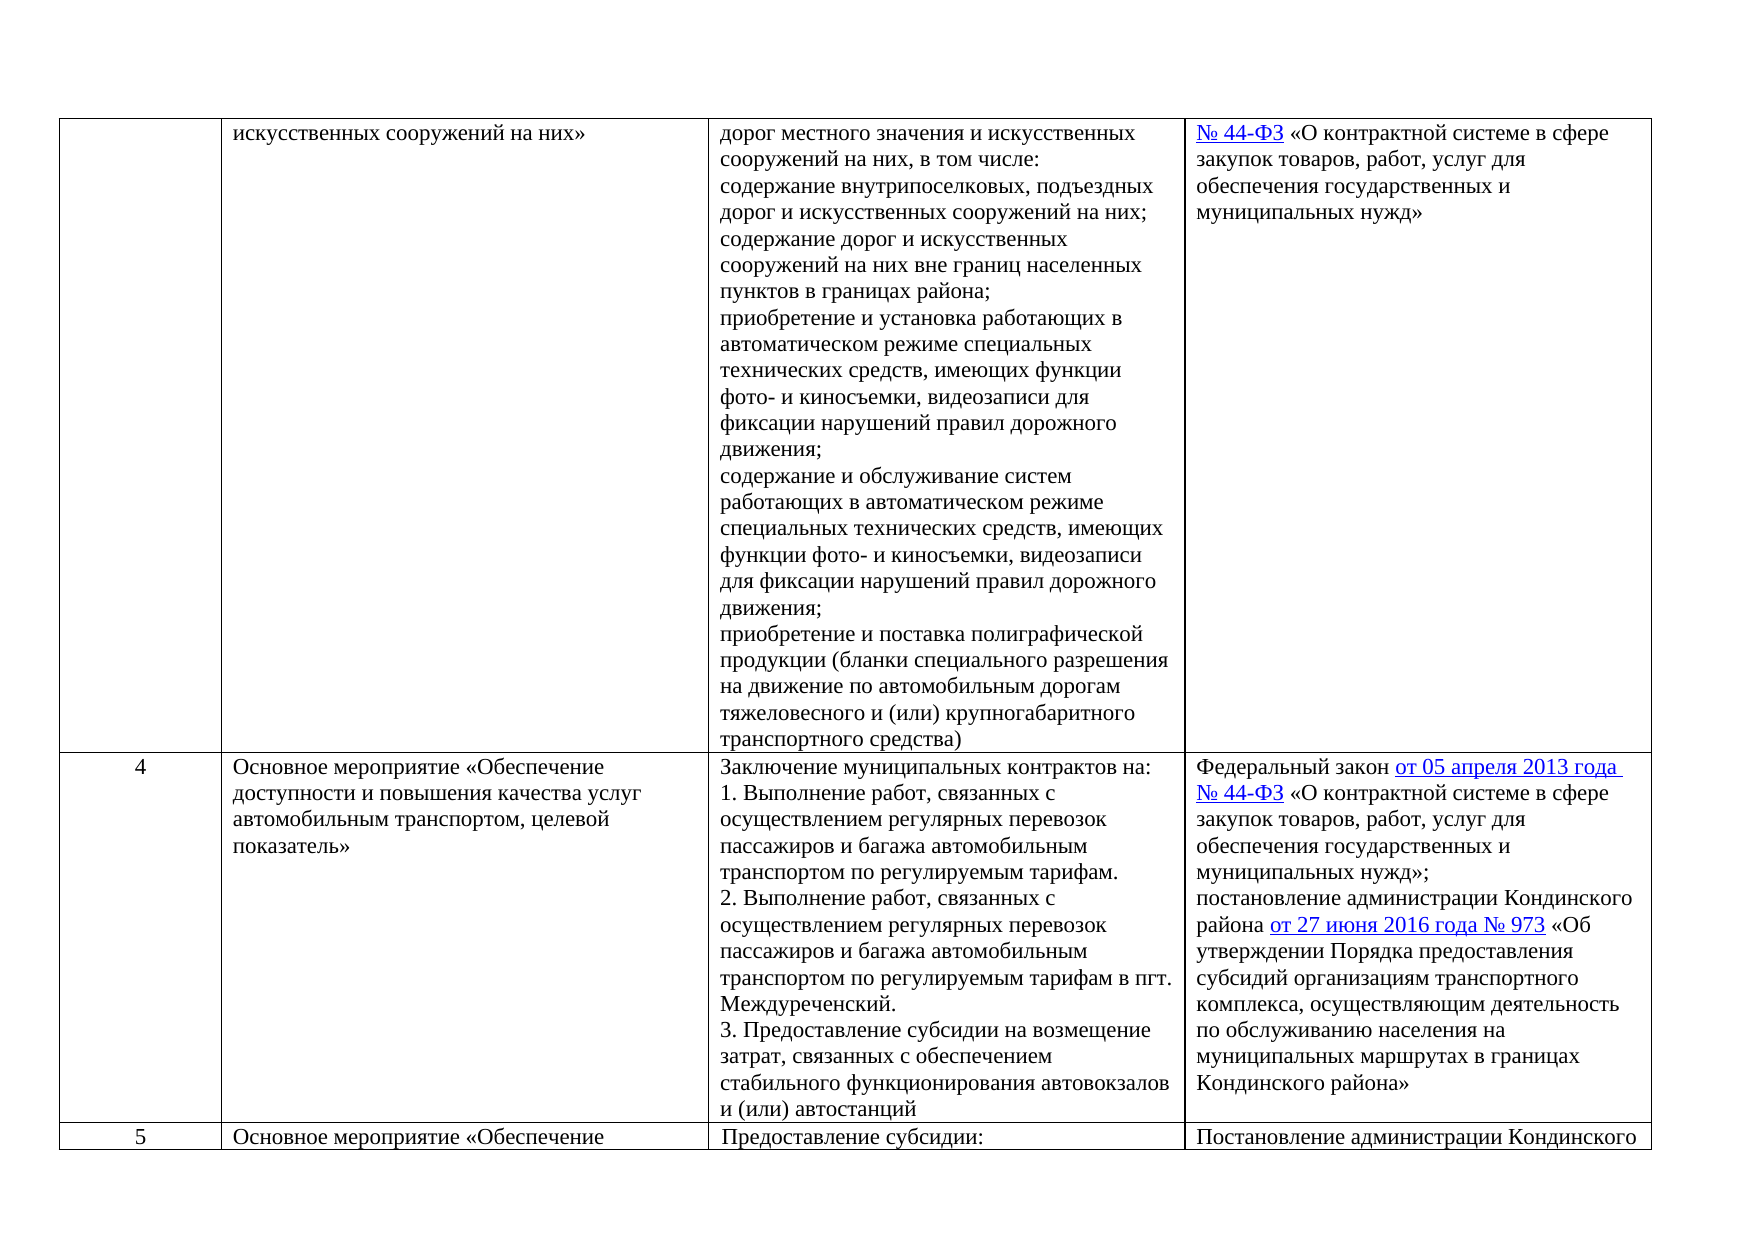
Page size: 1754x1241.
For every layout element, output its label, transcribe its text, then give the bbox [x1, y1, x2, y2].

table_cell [222, 1123, 708, 1149]
table_cell Основное мероприятие «Обеспечение доступности и повышения качества услуг автомобильным транспортом, целевой показатель» [222, 753, 708, 1122]
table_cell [1186, 119, 1651, 752]
table_cell 4 [60, 753, 221, 1122]
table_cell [222, 119, 708, 752]
table_cell Заключение муниципальных контрактов на: 1. Выполнение работ, связанных с осуществлением регулярных перевозок пассажиров и багажа автомобильным транспортом по регулируемым тарифам. 2. Выполнение работ, связанных с осуществлением регулярных перевозок пассажиров и багажа автомобильным транспортом по регулируемым тарифам в пгт. Междуреченский. 3. Предоставление субсидии на возмещение затрат, связанных с обеспечением стабильного функционирования автовокзалов и (или) автостанций [709, 753, 1184, 1122]
table_cell Федеральный закон от 05 апреля 2013 года № 44-ФЗ «О контрактной системе в сфере закупок товаров, работ, услуг для обеспечения государственных и муниципальных нужд»; постановление администрации Кондинского района от 27 июня 2016 года № 973 «Об утверждении Порядка предоставления субсидий организациям транспортного комплекса, осуществляющим деятельность по обслуживанию населения на муниципальных маршрутах в границах Кондинского района» [1186, 753, 1651, 1122]
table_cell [1186, 1123, 1651, 1149]
table_cell 3 [60, 119, 221, 752]
table_cell 5 [60, 1123, 221, 1149]
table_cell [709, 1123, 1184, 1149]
